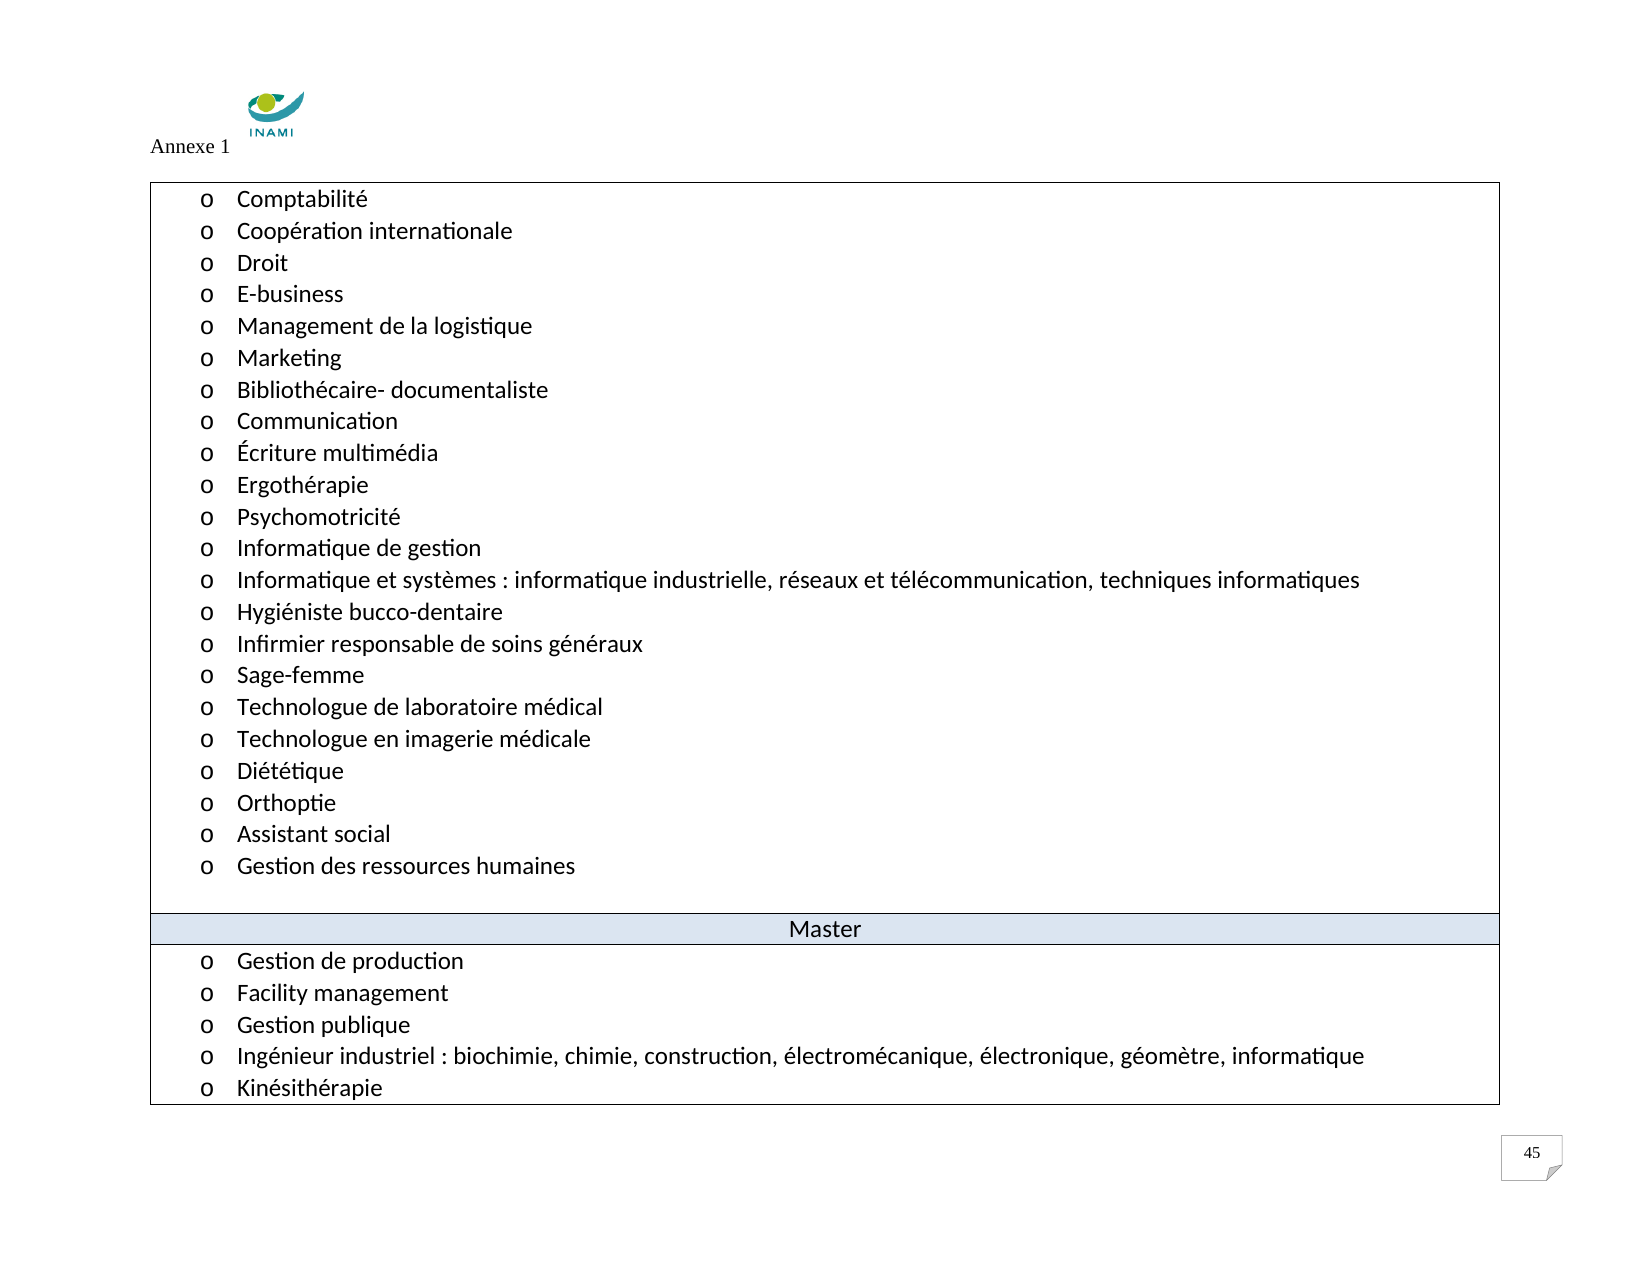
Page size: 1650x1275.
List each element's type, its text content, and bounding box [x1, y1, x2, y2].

picture [230, 73, 320, 154]
table_cell Master [151, 914, 1499, 944]
